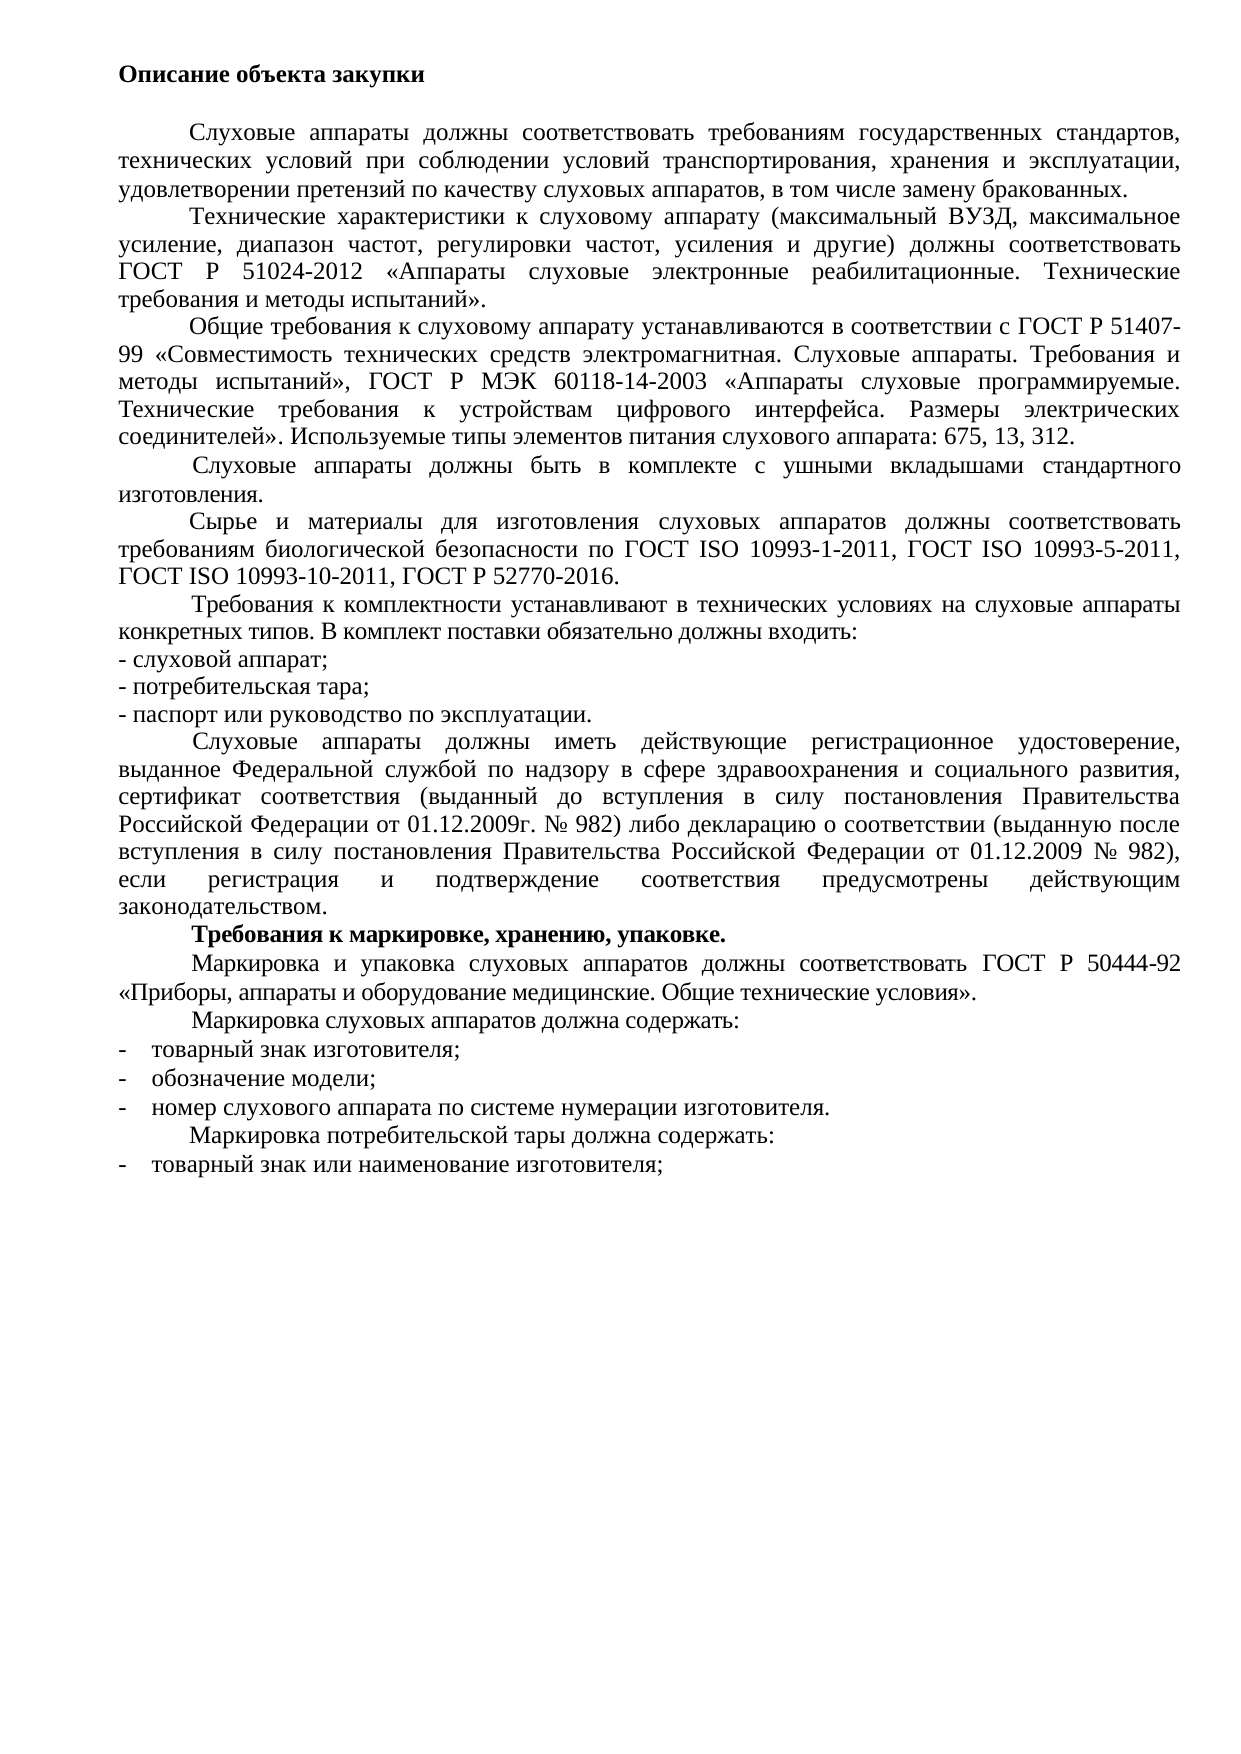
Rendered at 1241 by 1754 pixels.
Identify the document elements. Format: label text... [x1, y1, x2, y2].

text Слуховые аппараты должны соответствовать требованиям государственных стандартов, технических условий при соблюдении условий транспортирования, хранения и эксплуатации, удовлетворении претензий по качеству слуховых аппаратов, в том числе замену бракованных. [118, 117, 1181, 203]
text - обозначение модели; [118, 1063, 1181, 1092]
text - паспорт или руководство по эксплуатации. [118, 700, 1181, 728]
subtitle Слуховые аппараты должны иметь действующие регистрационное удостоверение, выданное Федеральной службой по надзору в сфере здравоохранения и социального развития, сертификат соответствия (выданный до вступления в силу постановления Правительства Российской Федерации от 01.12.2009г. № 982) либо декларацию о соответствии (выданную после вступления в силу постановления Правительства Российской Федерации от 01.12.2009 № 982), если регистрация и подтверждение соответствия предусмотрены действующим законодательством. [118, 728, 1181, 920]
text - товарный знак изготовителя; [118, 1034, 1181, 1063]
text Общие требования к слуховому аппарату устанавливаются в соответствии с ГОСТ Р 51407-99 «Совместимость технических средств электромагнитная. Слуховые аппараты. Требования и методы испытаний», ГОСТ Р МЭК 60118-14-2003 «Аппараты слуховые программируемые. Технические требования к устройствам цифрового интерфейса. Размеры электрических соединителей». Используемые типы элементов питания слухового аппарата: 675, 13, 312. [118, 313, 1181, 450]
text Слуховые аппараты должны быть в комплекте с ушными вкладышами стандартного изготовления. [118, 450, 1181, 508]
text Маркировка потребительской тары должна содержать: [118, 1120, 1181, 1149]
text - номер слухового аппарата по системе нумерации изготовителя. [118, 1092, 1181, 1120]
text Технические характеристики к слуховому аппарату (максимальный ВУЗД, максимальное усиление, диапазон частот, регулировки частот, усиления и другие) должны соответствовать ГОСТ Р 51024-2012 «Аппараты слуховые электронные реабилитационные. Технические требования и методы испытаний». [118, 203, 1181, 313]
text Описание объекта закупки [118, 59, 1181, 88]
text - потребительская тара; [118, 673, 1181, 700]
text Требования к маркировке, хранению, упаковке. [118, 920, 1181, 948]
text Требования к комплектности устанавливают в технических условиях на слуховые аппараты конкретных типов. В комплект поставки обязательно должны входить: [118, 590, 1181, 645]
text Маркировка и упаковка слуховых аппаратов должны соответствовать ГОСТ Р 50444-92 «Приборы, аппараты и оборудование медицинские. Общие технические условия». [118, 948, 1181, 1005]
text Маркировка слуховых аппаратов должна содержать: [118, 1005, 1181, 1034]
subtitle Сырье и материалы для изготовления слуховых аппаратов должны соответствовать требованиям биологической безопасности по ГОСТ ISO 10993-1-2011, ГОСТ ISO 10993-5-2011, ГОСТ ISO 10993-10-2011, ГОСТ Р 52770-2016. [118, 508, 1181, 590]
text - товарный знак или наименование изготовителя; [118, 1149, 1181, 1178]
text - слуховой аппарат; [118, 645, 1181, 673]
